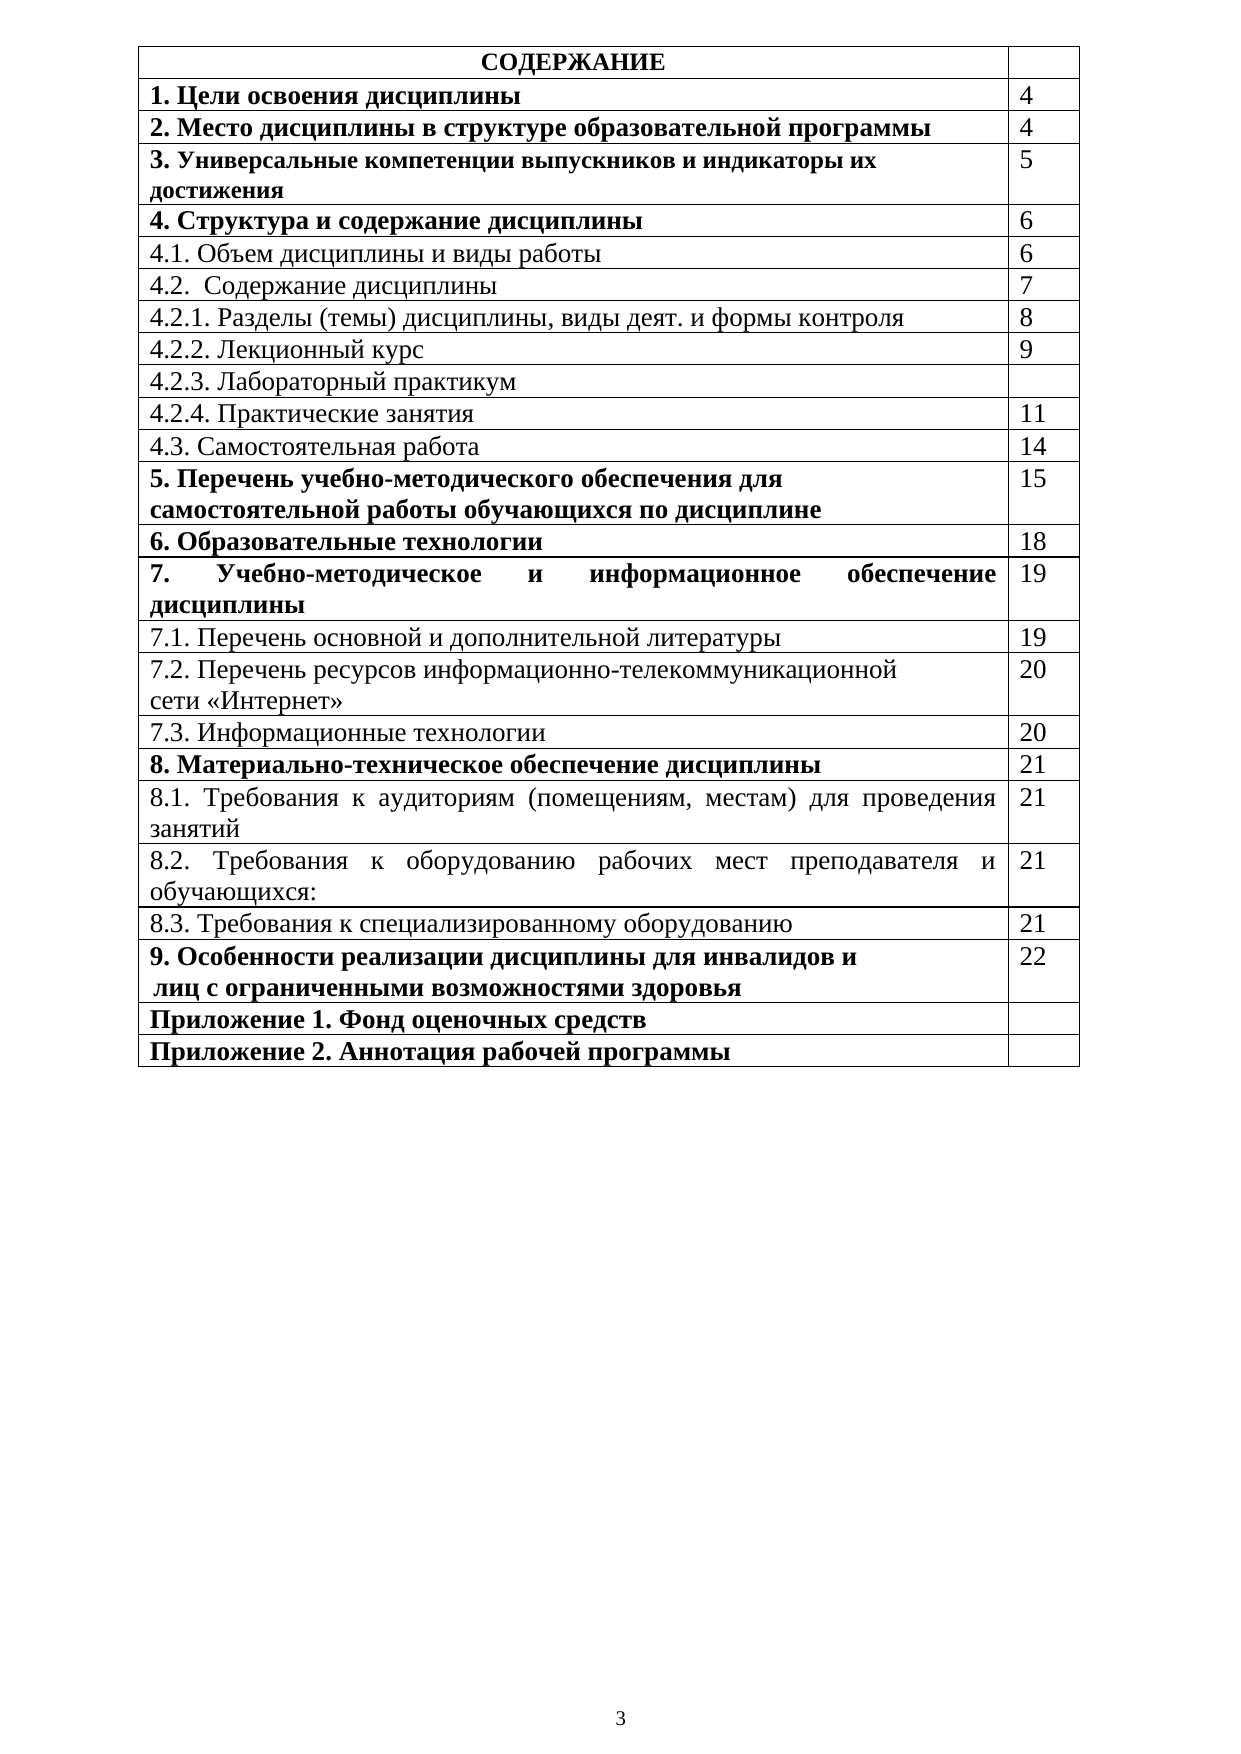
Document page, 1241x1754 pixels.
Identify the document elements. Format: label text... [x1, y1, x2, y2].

table_cell 14 [1009, 430, 1079, 461]
table_cell 4 [1009, 79, 1079, 110]
table_cell 20 [1009, 653, 1079, 715]
table_cell 5 [1009, 144, 1079, 203]
table_cell 22 [1009, 940, 1079, 1002]
table_cell 6 [1009, 237, 1079, 268]
table_cell 3. Универсальные компетенции выпускников и индикаторы их достижения [139, 144, 1008, 203]
table_cell 11 [1009, 398, 1079, 429]
table_cell [1009, 365, 1079, 397]
table_cell 21 [1009, 749, 1079, 780]
table_cell 6. Образовательные технологии [139, 525, 1008, 556]
table_cell 5. Перечень учебно-методического обеспечения для самостоятельной работы обучающихся по дисциплине [139, 462, 1008, 524]
table_cell 19 [1009, 621, 1079, 652]
table_cell 7 [1009, 269, 1079, 300]
table_cell 4.2.2. Лекционный курс [139, 333, 1008, 364]
table_cell 7.2. Перечень ресурсов информационно-телекоммуникационной сети «Интернет» [139, 653, 1008, 715]
table_cell 8 [1009, 301, 1079, 332]
table_header [1009, 47, 1079, 78]
table_cell 8.3. Требования к специализированному оборудованию [139, 908, 1008, 938]
table_cell 6 [1009, 205, 1079, 236]
table_cell [1009, 1035, 1079, 1066]
table_cell Приложение 2. Аннотация рабочей программы [139, 1035, 1008, 1066]
table_cell 15 [1009, 462, 1079, 524]
table_cell 4.2.1. Разделы (темы) дисциплины, виды деят. и формы контроля [139, 301, 1008, 332]
table_cell 8.2. Требования к оборудованию рабочих мест преподавателя и обучающихся: [139, 844, 1008, 906]
table_cell Приложение 1. Фонд оценочных средств [139, 1003, 1008, 1034]
table_cell 7. Учебно-методическое и информационное обеспечение дисциплины [139, 558, 1008, 620]
table_cell [1009, 1003, 1079, 1034]
table_cell 4.1. Объем дисциплины и виды работы [139, 237, 1008, 268]
table_cell 9. Особенности реализации дисциплины для инвалидов и лиц с ограниченными возможностями здоровья [139, 940, 1008, 1002]
table_cell 9 [1009, 333, 1079, 364]
table_cell 4.3. Самостоятельная работа [139, 430, 1008, 461]
table_cell 21 [1009, 844, 1079, 906]
table_cell 4 [1009, 111, 1079, 142]
table_cell 8. Материально-техническое обеспечение дисциплины [139, 749, 1008, 780]
table_cell 19 [1009, 558, 1079, 620]
table_cell 2. Место дисциплины в структуре образовательной программы [139, 111, 1008, 142]
table_cell 18 [1009, 525, 1079, 556]
table_cell 4.2.4. Практические занятия [139, 398, 1008, 429]
table_cell 1. Цели освоения дисциплины [139, 79, 1008, 110]
table_cell 4.2.3. Лабораторный практикум [139, 365, 1008, 397]
table_header СОДЕРЖАНИЕ [139, 47, 1008, 78]
table_cell 8.1. Требования к аудиториям (помещениям, местам) для проведения занятий [139, 781, 1008, 843]
table_cell 21 [1009, 908, 1079, 938]
table_cell 7.1. Перечень основной и дополнительной литературы [139, 621, 1008, 652]
table_cell 21 [1009, 781, 1079, 843]
table_cell 7.3. Информационные технологии [139, 716, 1008, 747]
table_cell 4. Структура и содержание дисциплины [139, 205, 1008, 236]
table_cell 4.2. Содержание дисциплины [139, 269, 1008, 300]
table_cell 20 [1009, 716, 1079, 747]
